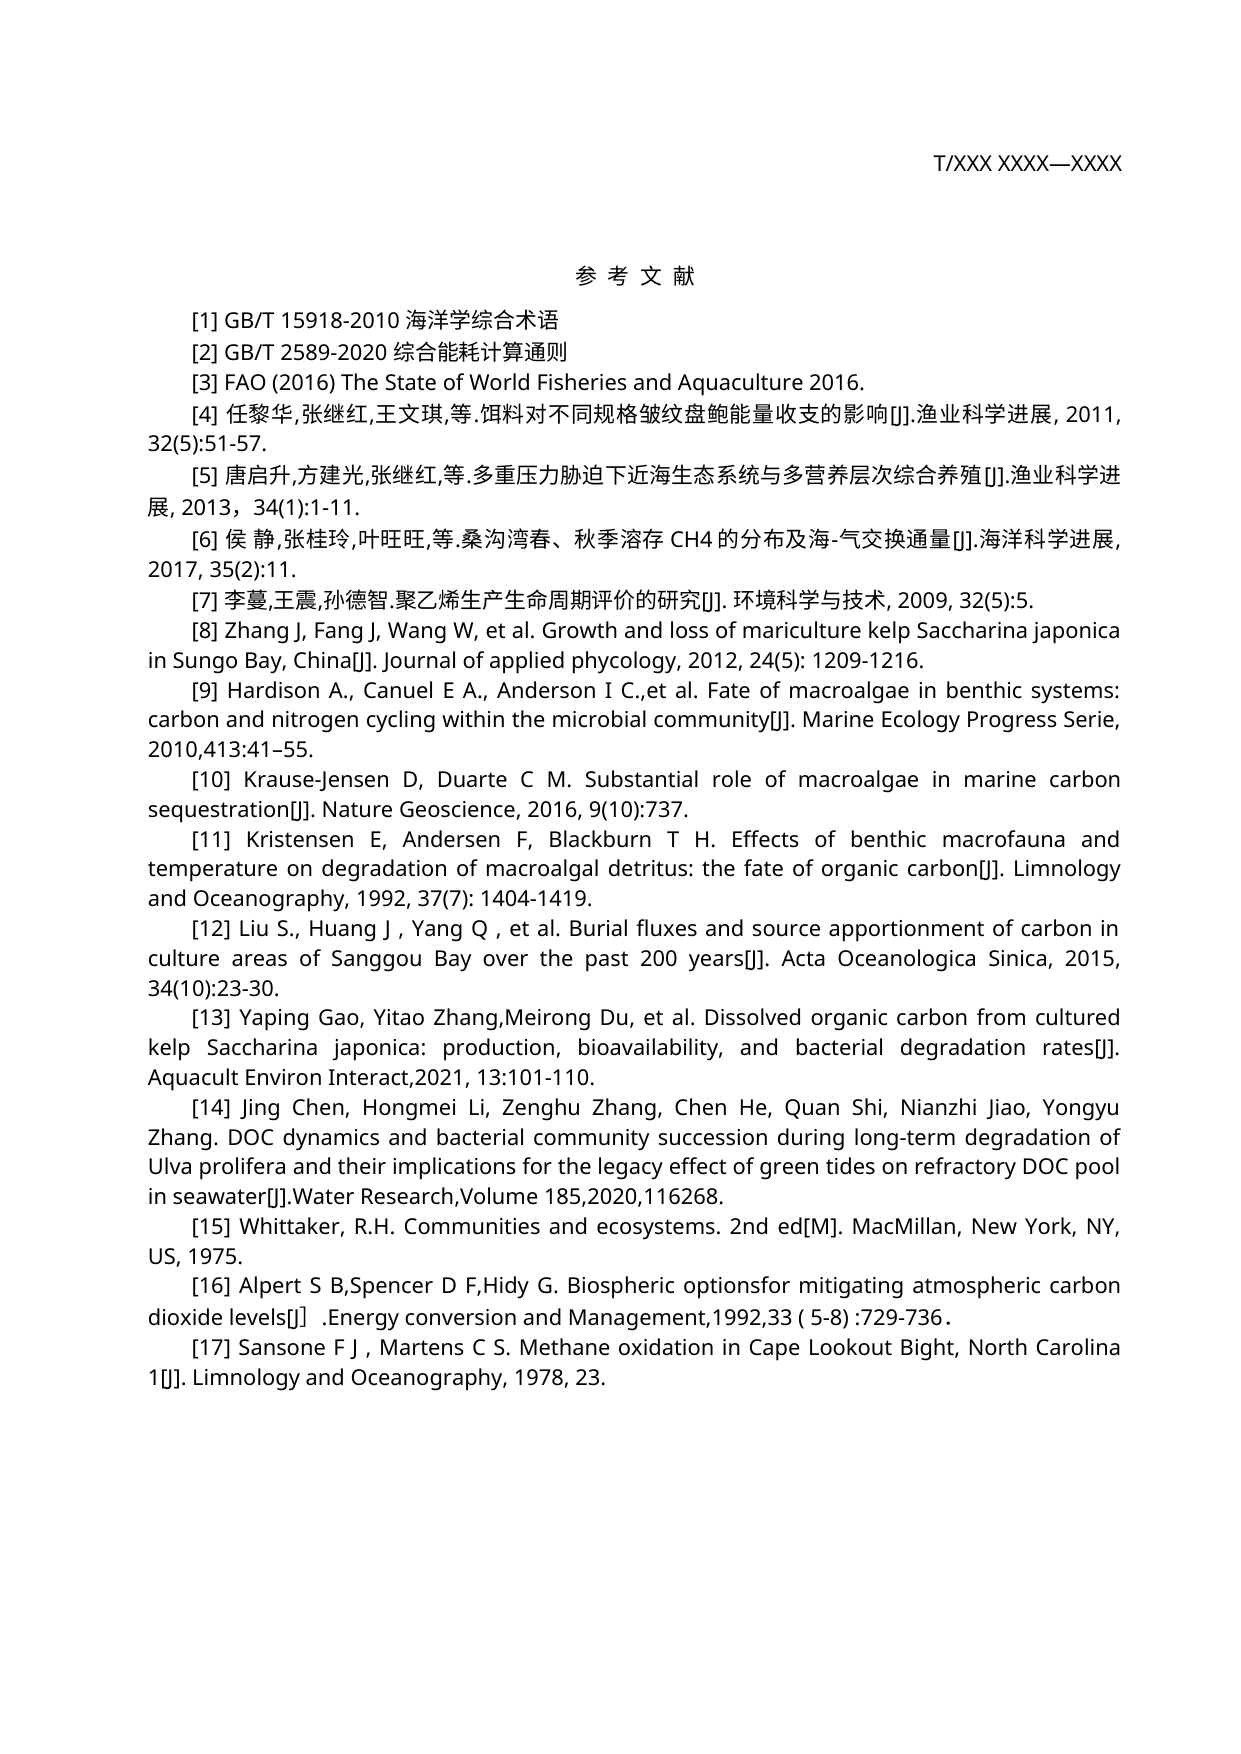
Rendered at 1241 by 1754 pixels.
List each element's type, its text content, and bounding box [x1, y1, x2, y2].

text [8] Zhang J, Fang J, Wang W, et al. Growth and loss of mariculture kelp Saccharina japonica in Sungo Bay, China[J]. Journal of applied phycology, 2012, 24(5): 1209-1216. [148, 615, 1122, 675]
text [3] FAO (2016) The State of World Fisheries and Aquaculture 2016. [148, 367, 1122, 397]
text [16] Alpert S B,Spencer D F,Hidy G. Biospheric optionsfor mitigating atmospheric carbon dioxide levels[J］.Energy conversion and Management,1992,33 ( 5-8) :729-736． [148, 1271, 1122, 1332]
text [14] Jing Chen, Hongmei Li, Zenghu Zhang, Chen He, Quan Shi, Nianzhi Jiao, Yongyu Zhang. DOC dynamics and bacterial community succession during long-term degradation of Ulva prolifera and their implications for the legacy effect of green tides on refractory DOC pool in seawater[J].Water Research,Volume 185,2020,116268. [148, 1092, 1122, 1211]
text [17] Sansone F J , Martens C S. Methane oxidation in Cape Lookout Bight, North Carolina 1[J]. Limnology and Oceanography, 1978, 23. [148, 1332, 1122, 1392]
text [10] Krause-Jensen D, Duarte C M. Substantial role of macroalgae in marine carbon sequestration[J]. Nature Geoscience, 2016, 9(10):737. [148, 764, 1122, 824]
text [9] Hardison A., Canuel E A., Anderson I C.,et al. Fate of macroalgae in benthic systems: carbon and nitrogen cycling within the microbial community[J]. Marine Ecology Progress Serie, 2010,413:41–55. [148, 675, 1122, 764]
text [4] 任黎华,张继红,王文琪,等.饵料对不同规格皱纹盘鲍能量收支的影响[J].渔业科学进展, 2011, 32(5):51-57. [148, 397, 1122, 458]
text [13] Yaping Gao, Yitao Zhang,Meirong Du, et al. Dissolved organic carbon from cultured kelp Saccharina japonica: production, bioavailability, and bacterial degradation rates[J]. Aquacult Environ Interact,2021, 13:101-110. [148, 1002, 1122, 1092]
text [5] 唐启升,方建光,张继红,等.多重压力胁迫下近海生态系统与多营养层次综合养殖[J].渔业科学进展, 2013，34(1):1-11. [148, 458, 1122, 522]
text [2] GB/T 2589-2020 综合能耗计算通则 [148, 335, 1122, 367]
text 参考文献 [148, 259, 1122, 291]
text [12] Liu S., Huang J , Yang Q , et al. Burial fluxes and source apportionment of carbon in culture areas of Sanggou Bay over the past 200 years[J]. Acta Oceanologica Sinica, 2015, 34(10):23-30. [148, 913, 1122, 1002]
text [7] 李蔓,王震,孙德智.聚乙烯生产生命周期评价的研究[J]. 环境科学与技术, 2009, 32(5):5. [148, 583, 1122, 615]
text [11] Kristensen E, Andersen F, Blackburn T H. Effects of benthic macrofauna and temperature on degradation of macroalgal detritus: the fate of organic carbon[J]. Limnology and Oceanography, 1992, 37(7): 1404-1419. [148, 824, 1122, 913]
text [1] GB/T 15918-2010 海洋学综合术语 [148, 303, 1122, 335]
text [6] 侯 静,张桂玲,叶旺旺,等.桑沟湾春、秋季溶存CH4的分布及海-气交换通量[J].海洋科学进展, 2017, 35(2):11. [148, 522, 1122, 583]
text [15] Whittaker, R.H. Communities and ecosystems. 2nd ed[M]. MacMillan, New York, NY, US, 1975. [148, 1211, 1122, 1271]
